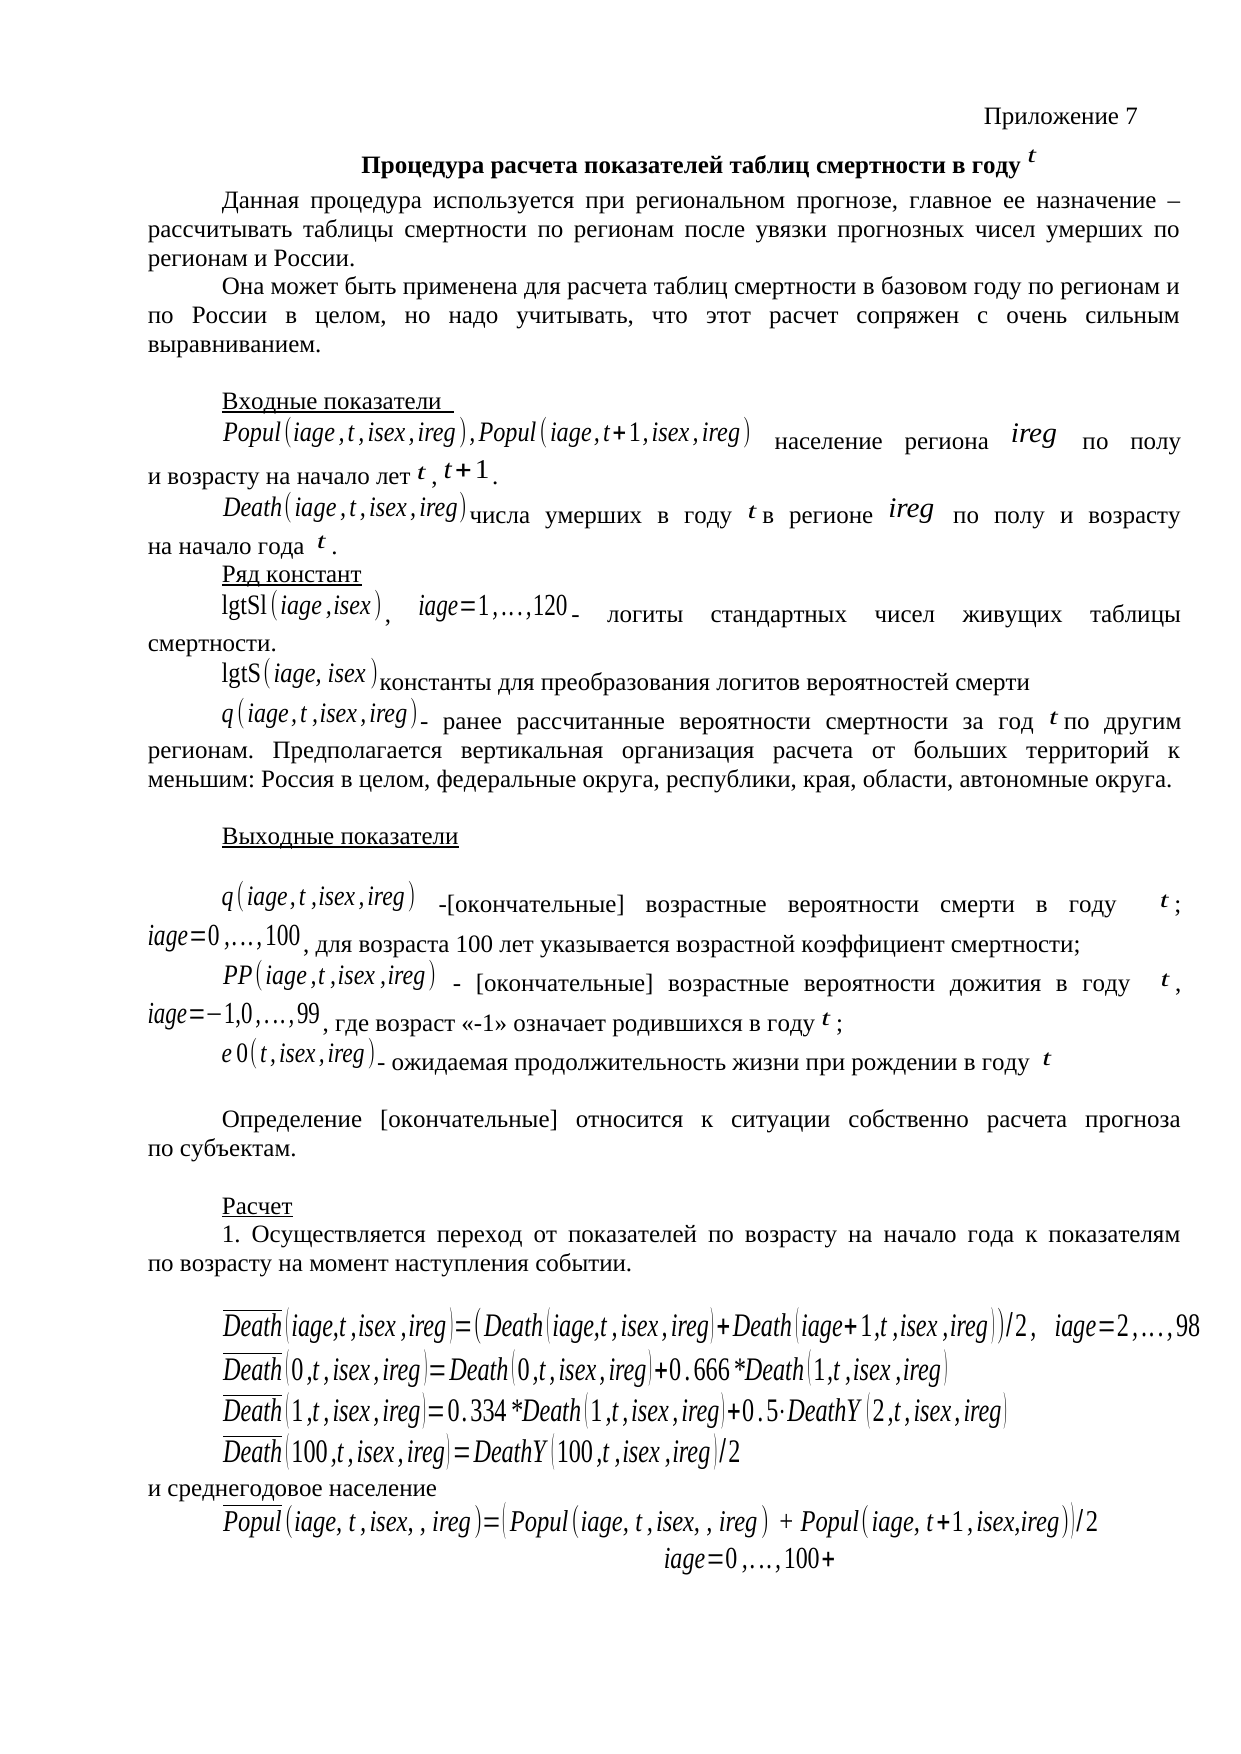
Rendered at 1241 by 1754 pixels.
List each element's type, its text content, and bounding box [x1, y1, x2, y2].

text Входные показатели [148, 386, 1181, 415]
text Выходные показатели [148, 821, 1181, 850]
text - ожидаемая продолжительность жизни при рождении в году [148, 1036, 1181, 1076]
text и среднегодовое население [148, 1306, 1181, 1501]
text константы для преобразования логитов вероятностей смерти [148, 656, 1181, 696]
text Расчет [148, 1191, 1181, 1219]
text -[окончательные] возрастные вероятности смерти в году ;, для возраста 100 лет указывается возрастной коэффициент смертности; [148, 879, 1181, 958]
text Ряд констант [148, 559, 1181, 588]
text население региона по полу и возрасту на начало лет , . [148, 415, 1181, 490]
text 1. Осуществляется переход от показателей по возрасту на начало года к показателям по возрасту на момент наступления событии. [148, 1219, 1181, 1277]
text - [окончательные] возрастные вероятности дожития в году , , где возраст «-1» означает родившихся в году ; [148, 958, 1181, 1036]
text - ранее рассчитанные вероятности смертности за год по другим регионам. Предполагается вертикальная организация расчета от больших территорий к меньшим: Россия в целом, федеральные округа, республики, края, области, автономные округа. [148, 696, 1181, 793]
text Приложение 7 [148, 101, 1181, 130]
text Данная процедура используется при региональном прогнозе, главное ее назначение – рассчитывать таблицы смертности по регионам после увязки прогнозных чисел умерших по регионам и России. [148, 185, 1181, 271]
text Она может быть применена для расчета таблиц смертности в базовом году по регионам и по России в целом, но надо учитывать, что этот расчет сопряжен с очень сильным выравниванием. [148, 271, 1181, 358]
text Определение [окончательные] относится к ситуации собственно расчета прогноза по субъектам. [148, 1104, 1181, 1162]
text , - логиты стандартных чисел живущих таблицы смертности. [148, 588, 1181, 656]
text числа умерших в году в регионе по полу и возрасту на начало года . [148, 490, 1181, 559]
text Процедура расчета показателей таблиц смертности в году [148, 142, 1181, 179]
